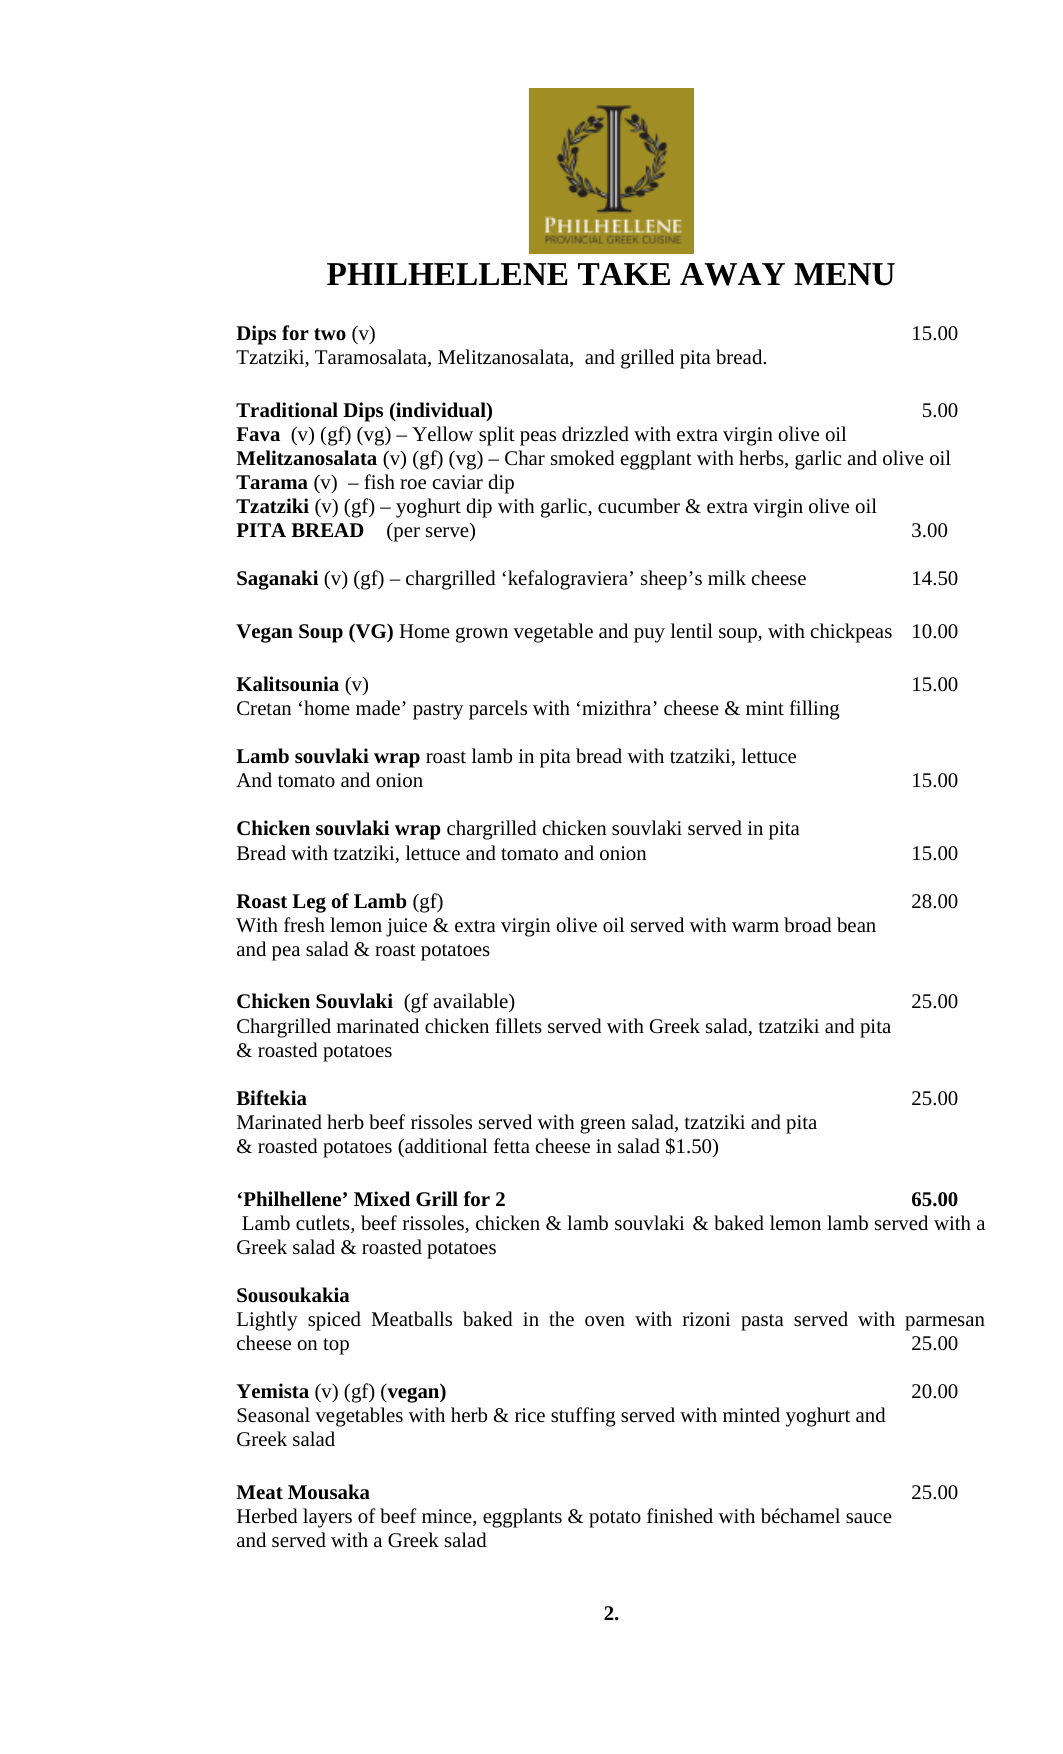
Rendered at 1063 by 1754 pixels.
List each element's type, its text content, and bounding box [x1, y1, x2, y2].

text and served with a Greek salad [236, 1528, 986, 1552]
text Tzatziki, Taramosalata, Melitzanosalata, and grilled pita bread. [236, 345, 986, 369]
text Seasonal vegetables with herb & rice stuffing served with minted yoghurt and [236, 1403, 986, 1427]
text Tarama (v) – fish roe caviar dip [236, 470, 986, 494]
text Meat Mousaka 25.00 [236, 1480, 986, 1504]
text Biftekia 25.00 [236, 1086, 986, 1110]
text Marinated herb beef rissoles served with green salad, tzatziki and pita [236, 1110, 986, 1134]
text Tzatziki (v) (gf) – yoghurt dip with garlic, cucumber & extra virgin olive oil [236, 494, 986, 518]
text Bread with tzatziki, lettuce and tomato and onion 15.00 [236, 840, 986, 864]
text PHILHELLENE TAKE AWAY MENU [236, 254, 986, 292]
text Melitzanosalata (v) (gf) (vg) – Char smoked eggplant with herbs, garlic and olive oil [236, 446, 986, 470]
text and pea salad & roast potatoes [236, 937, 986, 961]
text 2. [236, 1600, 986, 1624]
text Chicken Souvlaki (gf available) 25.00 [236, 989, 986, 1013]
text Chargrilled marinated chicken fillets served with Greek salad, tzatziki and pita [236, 1013, 986, 1038]
text & roasted potatoes [236, 1038, 986, 1062]
text Traditional Dips (individual) 5.00 [236, 398, 986, 422]
text Lamb souvlaki wrap roast lamb in pita bread with tzatziki, lettuce [236, 744, 986, 768]
text Greek salad [236, 1427, 986, 1451]
text Herbed layers of beef mince, eggplants & potato finished with béchamel sauce [236, 1504, 986, 1528]
text Roast Leg of Lamb (gf) 28.00 [236, 888, 986, 913]
text Sousoukakia [236, 1283, 986, 1307]
text Saganaki (v) (gf) – chargrilled ‘kefalograviera’ sheep’s milk cheese 14.50 [236, 566, 986, 590]
text With fresh lemon juice & extra virgin olive oil served with warm broad bean [236, 913, 986, 937]
text Vegan Soup (VG) Home grown vegetable and puy lentil soup, with chickpeas 10.00 [236, 619, 986, 643]
text Lightly spiced Meatballs baked in the oven with rizoni pasta served with parmesan cheese on top 25.00 [236, 1307, 986, 1355]
text Chicken souvlaki wrap chargrilled chicken souvlaki served in pita [236, 816, 986, 840]
text And tomato and onion 15.00 [236, 768, 986, 792]
text ‘Philhellene’ Mixed Grill for 2 65.00 [236, 1187, 986, 1211]
text & roasted potatoes (additional fetta cheese in salad $1.50) [236, 1134, 986, 1158]
text Lamb cutlets, beef rissoles, chicken & lamb souvlaki & baked lemon lamb served with a Greek salad & roasted potatoes [236, 1211, 986, 1259]
text Yemista (v) (gf) (vegan) 20.00 [236, 1379, 986, 1403]
text Dips for two (v) 15.00 [236, 321, 986, 345]
text Fava (v) (gf) (vg) – Yellow split peas drizzled with extra virgin olive oil [236, 422, 986, 446]
text Cretan ‘home made’ pastry parcels with ‘mizithra’ cheese & mint filling [236, 696, 986, 720]
text PITA BREAD (per serve) 3.00 [236, 518, 986, 566]
text Kalitsounia (v) 15.00 [236, 672, 986, 696]
